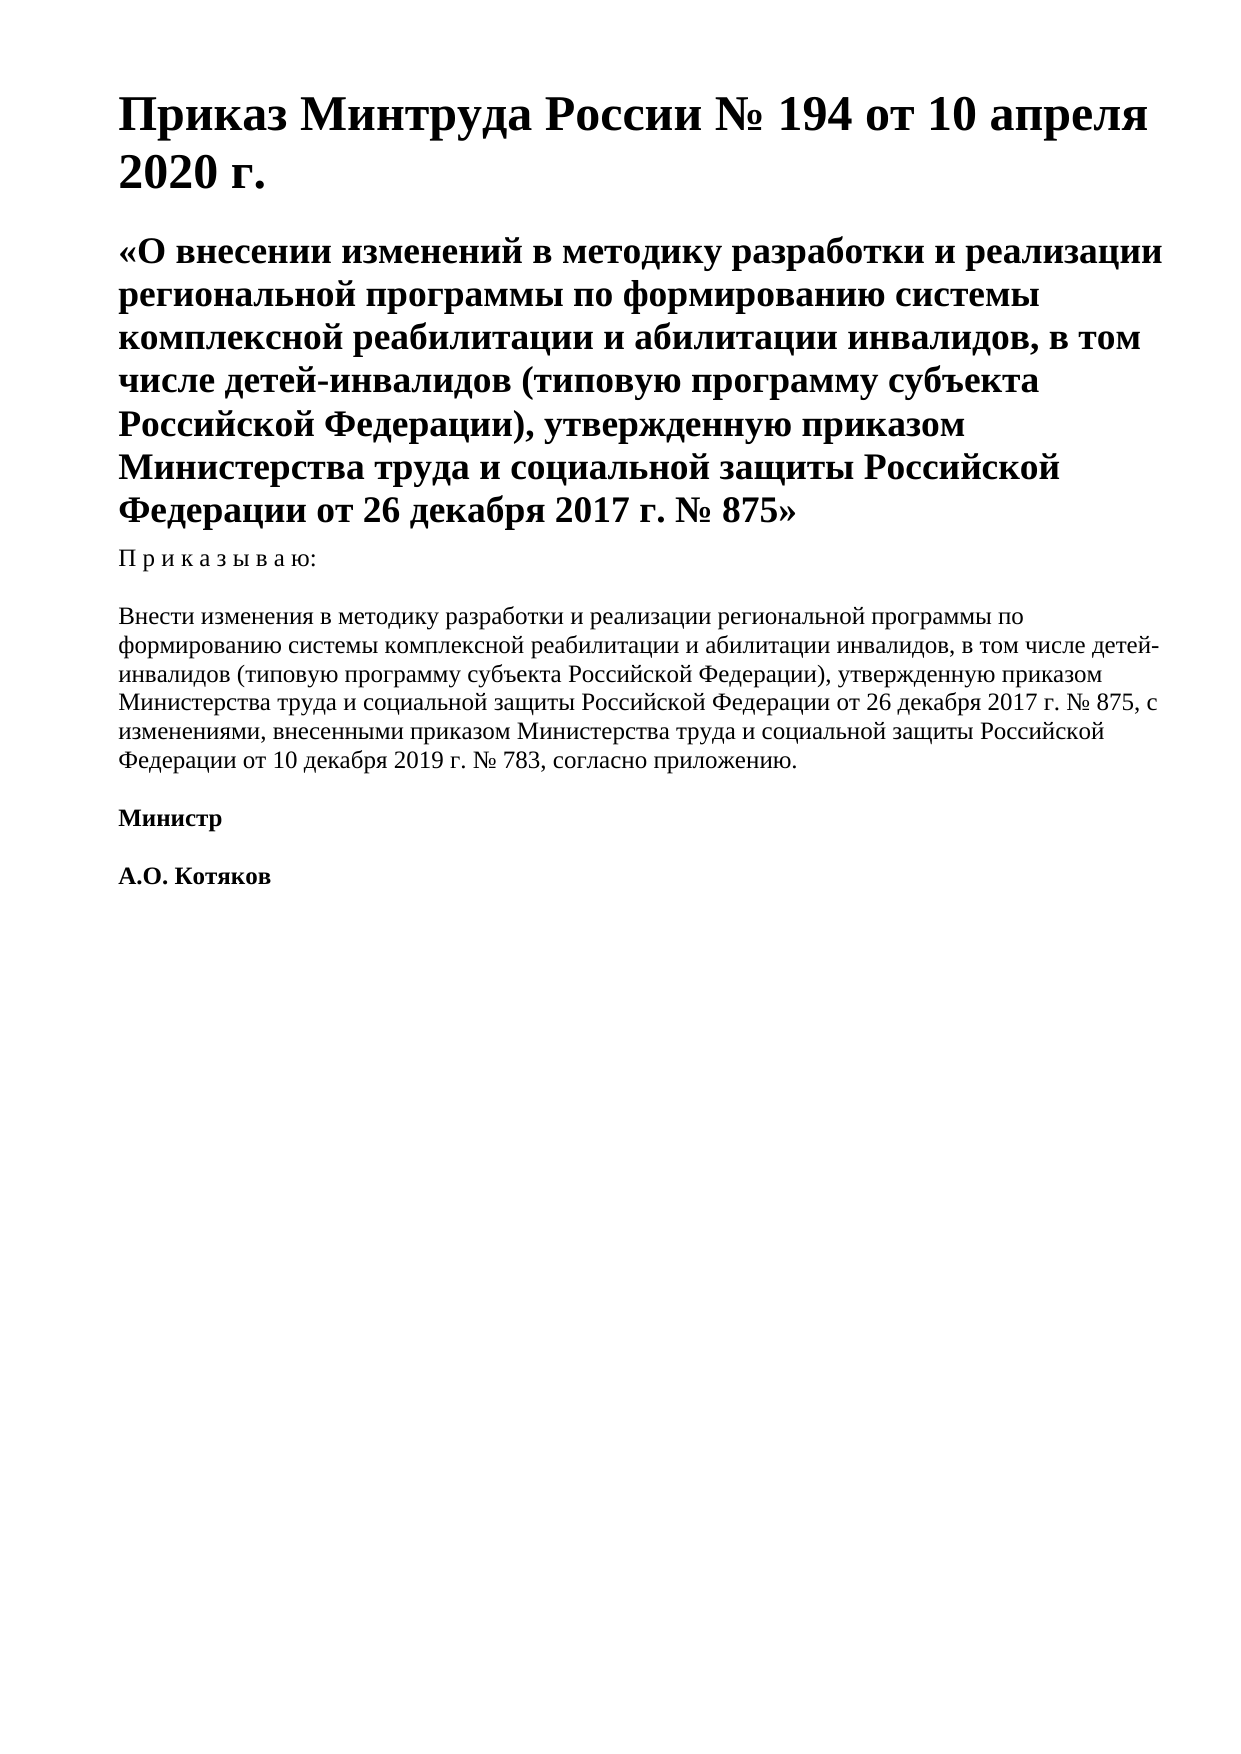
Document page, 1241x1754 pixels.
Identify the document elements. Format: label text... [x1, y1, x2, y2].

text П р и к а з ы в а ю: [118, 543, 1181, 572]
text Министр [118, 803, 1181, 832]
text А.О. Котяков [118, 861, 1181, 890]
text Внести изменения в методику разработки и реализации региональной программы по формированию системы комплексной реабилитации и абилитации инвалидов, в том числе детей-инвалидов (типовую программу субъекта Российской Федерации), утвержденную приказом Министерства труда и социальной защиты Российской Федерации от 26 декабря 2017 г. № 875, с изменениями, внесенными приказом Министерства труда и социальной защиты Российской Федерации от 10 декабря 2019 г. № 783, согласно приложению. [118, 601, 1181, 774]
subtitle Приказ Минтруда России № 194 от 10 апреля 2020 г. [118, 84, 1181, 199]
subtitle «О внесении изменений в методику разработки и реализации региональной программы по формированию системы комплексной реабилитации и абилитации инвалидов, в том числе детей-инвалидов (типовую программу субъекта Российской Федерации), утвержденную приказом Министерства труда и социальной защиты Российской Федерации от 26 декабря 2017 г. № 875» [118, 228, 1181, 530]
